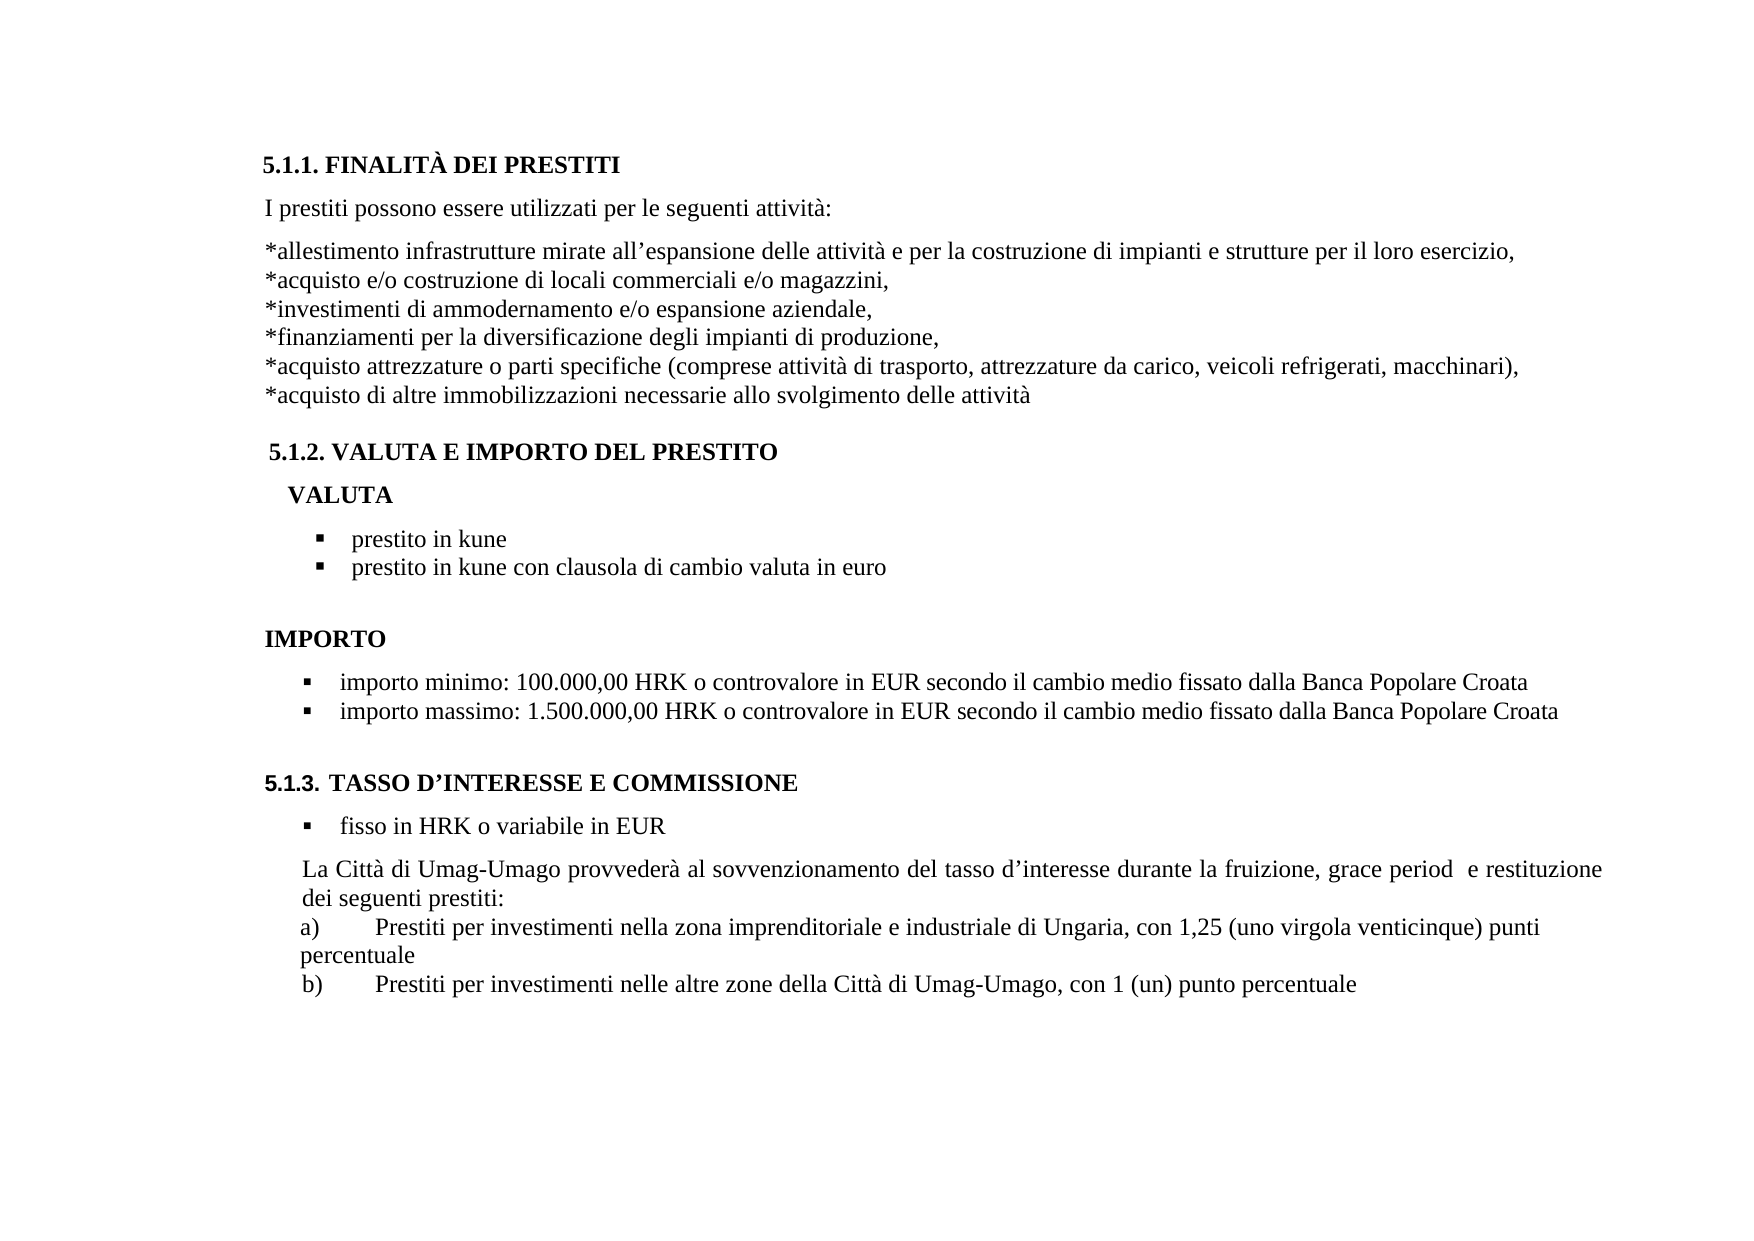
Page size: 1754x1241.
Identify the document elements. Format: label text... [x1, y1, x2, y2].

text I prestiti possono essere utilizzati per le seguenti attività: [189, 193, 1604, 222]
text *investimenti di ammodernamento e/o espansione aziendale, [189, 294, 1604, 322]
list prestito in kune [314, 524, 1604, 552]
text *acquisto attrezzature o parti specifiche (comprese attività di trasporto, attrezzature da carico, veicoli refrigerati, macchinari), [189, 351, 1604, 380]
list fisso in HRK o variabile in EUR [302, 811, 1604, 840]
list prestito in kune con clausola di cambio valuta in euro [314, 552, 1604, 581]
text a) Prestiti per investimenti nella zona imprenditoriale e industriale di Ungaria, con 1,25 (uno virgola venticinque) punti percentuale [300, 912, 1604, 969]
subtitle IMPORTO [264, 624, 1604, 653]
text *acquisto di altre immobilizzazioni necessarie allo svolgimento delle attività [189, 380, 1604, 409]
text La Città di Umag-Umago provvederà al sovvenzionamento del tasso d’interesse durante la fruizione, grace period e restituzione dei seguenti prestiti: [302, 854, 1604, 912]
list importo massimo: 1.500.000,00 HRK o controvalore in EUR secondo il cambio medio fissato dalla Banca Popolare Croata [302, 696, 1604, 725]
text VALUTA [150, 481, 1604, 509]
list importo minimo: 100.000,00 HRK o controvalore in EUR secondo il cambio medio fissato dalla Banca Popolare Croata [302, 667, 1604, 696]
subtitle TASSO D’INTERESSE E COMMISSIONE [264, 768, 1604, 797]
text *acquisto e/o costruzione di locali commerciali e/o magazzini, [189, 265, 1604, 294]
list b) Prestiti per investimenti nelle altre zone della Città di Umag-Umago, con 1 (un) punto percentuale [302, 969, 1604, 998]
text 5.1.2. VALUTA E IMPORTO DEL PRESTITO [150, 437, 1604, 466]
text 5.1.1. FINALITÀ DEI PRESTITI [150, 150, 1604, 179]
text *allestimento infrastrutture mirate all’espansione delle attività e per la costruzione di impianti e strutture per il loro esercizio, [189, 236, 1604, 265]
text *finanziamenti per la diversificazione degli impianti di produzione, [189, 322, 1604, 351]
